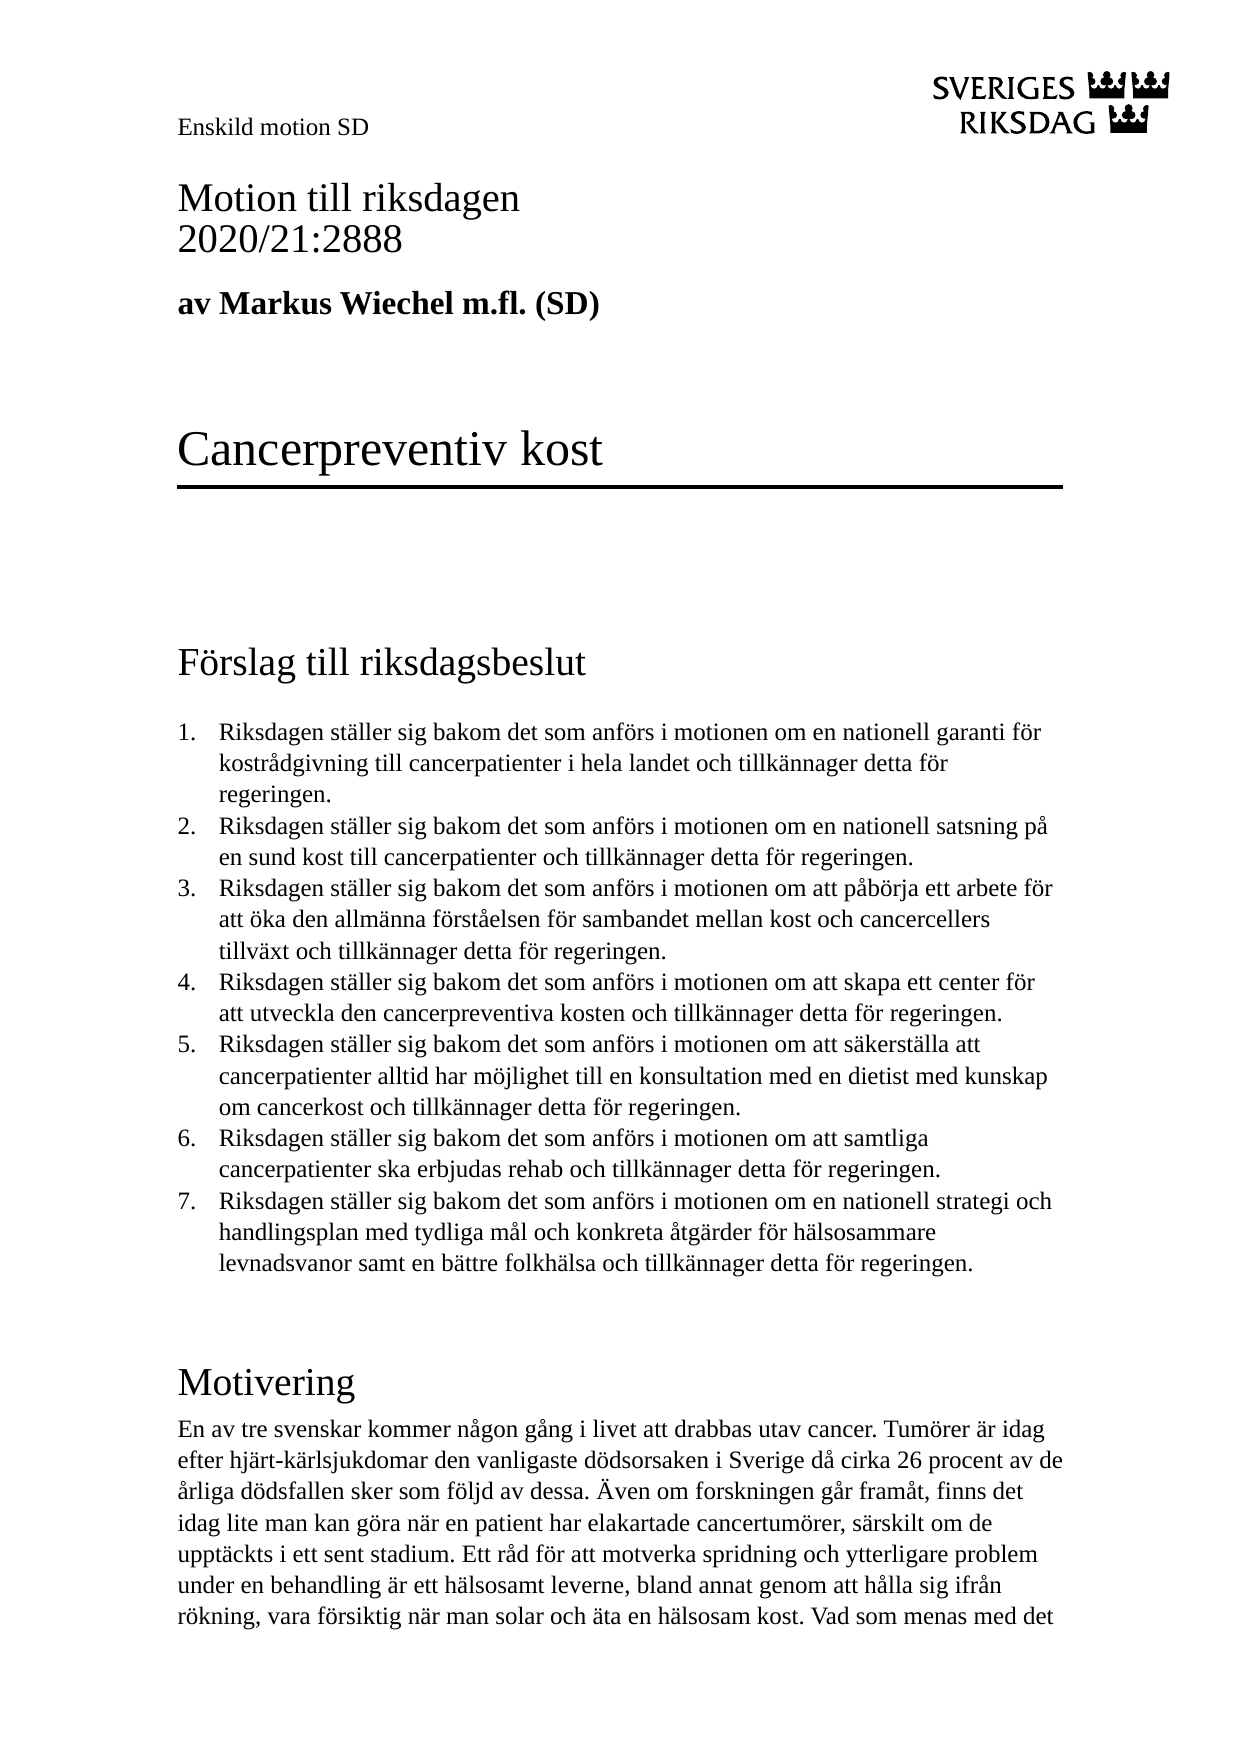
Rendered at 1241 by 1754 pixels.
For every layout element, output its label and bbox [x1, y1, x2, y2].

text [177, 1411, 1063, 1630]
